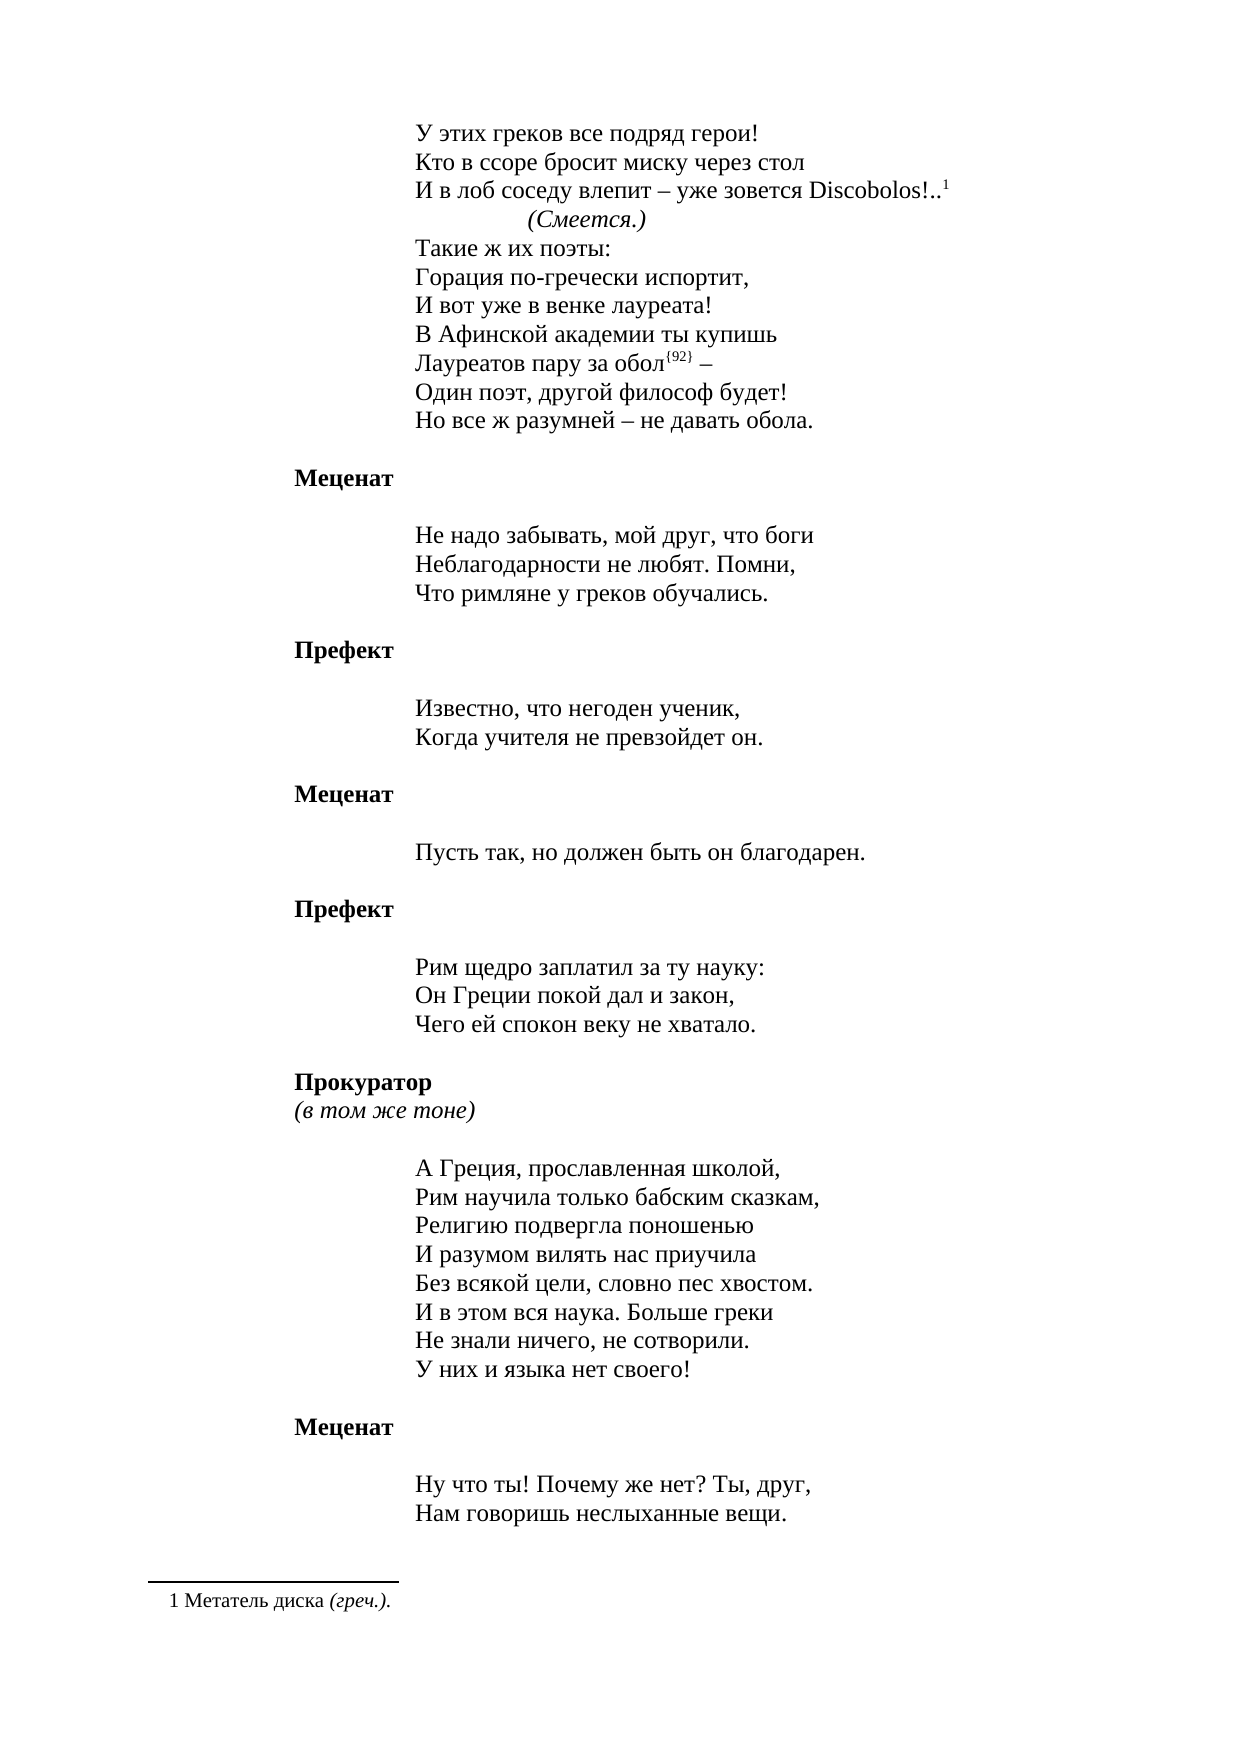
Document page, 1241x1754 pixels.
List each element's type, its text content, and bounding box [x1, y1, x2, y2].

text Префект [148, 894, 1152, 923]
text Такие ж их поэты: [356, 233, 1089, 262]
text Рим щедро заплатил за ту науку: [356, 952, 1089, 981]
text Горация по-гречески испортит, [356, 262, 1089, 291]
text У этих греков все подряд герои! [356, 118, 1089, 147]
text И вот уже в венке лауреата! [356, 291, 1089, 319]
text Что римляне у греков обучались. [356, 578, 1089, 607]
text (в том же тоне) [148, 1096, 1152, 1124]
text Религию подвергла поношенью [356, 1211, 1089, 1239]
text Прокуратор [148, 1067, 1152, 1096]
text Нам говоришь неслыханные вещи. [356, 1498, 1089, 1527]
text Известно, что негоден ученик, [356, 693, 1089, 722]
text И в этом вся наука. Больше греки [356, 1297, 1089, 1326]
text Кто в ссоре бросит миску через стол [356, 147, 1089, 176]
text Когда учителя не превзойдет он. [356, 722, 1089, 751]
text Не знали ничего, не сотворили. [356, 1326, 1089, 1354]
text И разумом вилять нас приучила [356, 1239, 1089, 1268]
text А Греция, прославленная школой, [356, 1153, 1089, 1182]
text Один поэт, другой философ будет! [356, 377, 1089, 406]
text (Смеется.) [356, 204, 1089, 233]
text Без всякой цели, словно пес хвостом. [356, 1268, 1089, 1297]
text Пусть так, но должен быть он благодарен. [356, 837, 1089, 866]
text У них и языка нет своего! [356, 1354, 1089, 1383]
text Рим научила только бабским сказкам, [356, 1182, 1089, 1211]
text Но все ж разумней – не давать обола. [356, 406, 1089, 434]
text В Афинской академии ты купишь [356, 319, 1089, 348]
text Меценат [148, 463, 1152, 492]
text И в лоб соседу влепит – уже зовется Discobolos!.. [356, 176, 1089, 204]
text Лауреатов пару за обол{92} – [356, 348, 1089, 377]
text Меценат [148, 779, 1152, 808]
text Не надо забывать, мой друг, что боги [356, 521, 1089, 549]
text Префект [148, 636, 1152, 664]
text Чего ей спокон веку не хватало. [356, 1009, 1089, 1038]
text Меценат [148, 1412, 1152, 1441]
text Он Греции покой дал и закон, [356, 981, 1089, 1009]
text Неблагодарности не любят. Помни, [356, 549, 1089, 578]
text Ну что ты! Почему же нет? Ты, друг, [356, 1469, 1089, 1498]
